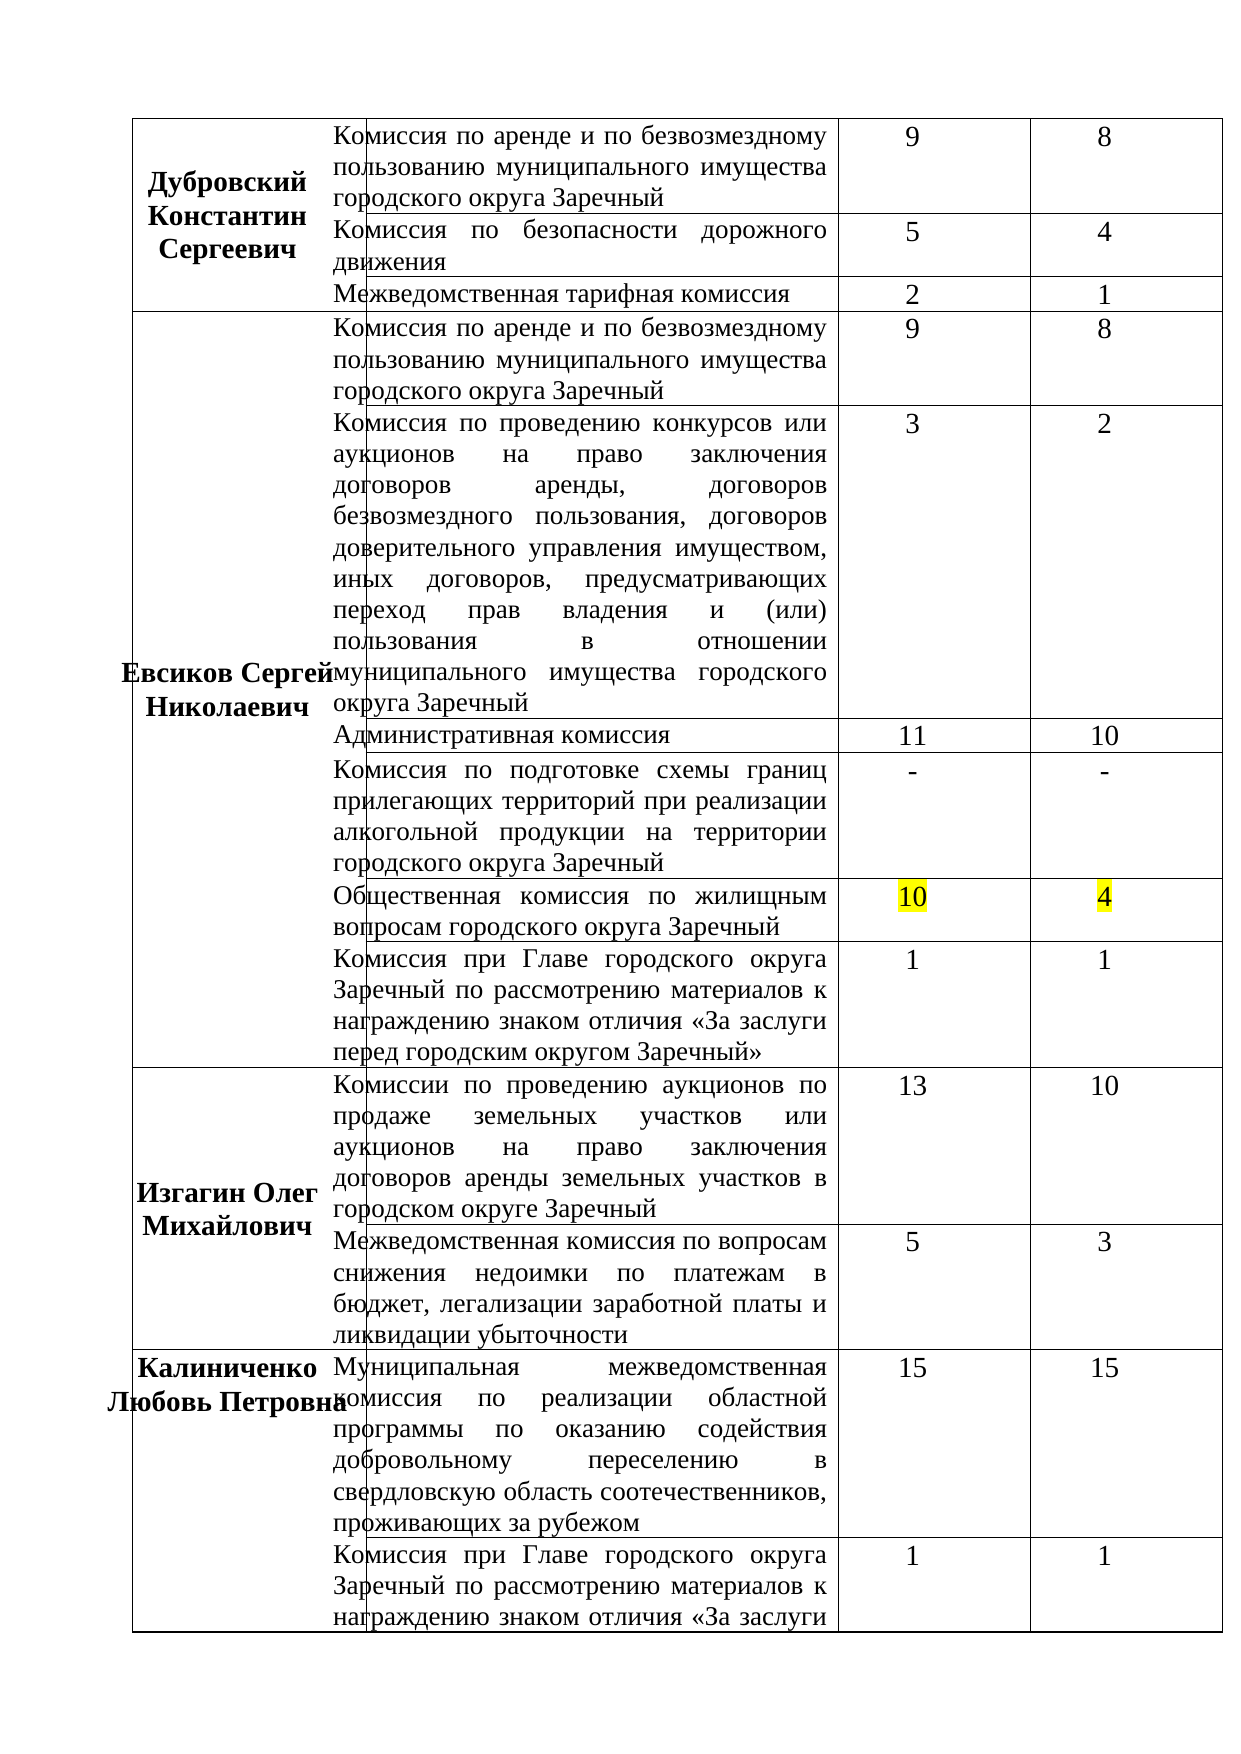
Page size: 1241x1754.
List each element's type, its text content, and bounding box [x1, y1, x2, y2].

table_cell 15 [1031, 1350, 1222, 1537]
table_cell 1 [1031, 1538, 1222, 1631]
table_cell Комиссия по аренде и по безвозмездному пользованию муниципального имущества городского округа Заречный [367, 119, 838, 213]
table_cell Комиссия по аренде и по безвозмездному пользованию муниципального имущества городского округа Заречный [367, 312, 838, 405]
table_cell 13 [839, 1068, 1030, 1223]
table_cell 3 [839, 406, 1030, 717]
table_cell 1 [1031, 942, 1222, 1067]
table_cell Калиниченко Любовь Петровна [133, 1350, 366, 1631]
table_cell Административная комиссия [367, 719, 838, 752]
table_cell Евсиков Сергей Николаевич [133, 312, 366, 1067]
table_cell 1 [839, 1538, 1030, 1631]
table_cell Межведомственная комиссия по вопросам снижения недоимки по платежам в бюджет, легализации заработной платы и ликвидации убыточности [367, 1225, 838, 1349]
table_cell 5 [839, 1225, 1030, 1349]
table_cell 9 [839, 312, 1030, 405]
table_cell 11 [839, 719, 1030, 752]
table_cell 15 [839, 1350, 1030, 1537]
table_cell - [839, 753, 1030, 878]
table_cell 3 [1031, 1225, 1222, 1349]
table_cell Общественная комиссия по жилищным вопросам городского округа Заречный [367, 879, 838, 941]
table_cell 10 [839, 879, 1030, 941]
table_cell Изгагин Олег Михайлович [133, 1068, 366, 1349]
table_cell Комиссия при Главе городского округа Заречный по рассмотрению материалов к награждению знаком отличия «За заслуги перед городским округом Заречный» [367, 942, 838, 1067]
table_cell 4 [1031, 879, 1222, 941]
table_cell - [1031, 753, 1222, 878]
table_cell Комиссия по подготовке схемы границ прилегающих территорий при реализации алкогольной продукции на территории городского округа Заречный [367, 753, 838, 878]
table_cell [367, 1538, 838, 1631]
table_cell 8 [1031, 312, 1222, 405]
table_cell 5 [839, 214, 1030, 276]
table_cell 1 [839, 942, 1030, 1067]
table_cell Комиссия по проведению конкурсов или аукционов на право заключения договоров аренды, договоров безвозмездного пользования, договоров доверительного управления имуществом, иных договоров, предусматривающих переход прав владения и (или) пользования в отношении муниципального имущества городского округа Заречный [367, 406, 838, 717]
table_cell 9 [839, 119, 1030, 213]
table_cell 2 [1031, 406, 1222, 717]
table_cell 4 [1031, 214, 1222, 276]
table_cell Межведомственная тарифная комиссия [367, 277, 838, 311]
table_cell 10 [1031, 1068, 1222, 1223]
table_cell 8 [1031, 119, 1222, 213]
table_cell Комиссии по проведению аукционов по продаже земельных участков или аукционов на право заключения договоров аренды земельных участков в городском округе Заречный [367, 1068, 838, 1223]
table_cell 2 [839, 277, 1030, 311]
table_cell 1 [1031, 277, 1222, 311]
table_cell Дубровский Константин Сергеевич [133, 119, 366, 311]
table_cell Муниципальная межведомственная комиссия по реализации областной программы по оказанию содействия добровольному переселению в свердловскую область соотечественников, проживающих за рубежом [367, 1350, 838, 1537]
table_cell Комиссия по безопасности дорожного движения [367, 214, 838, 276]
table_cell 10 [1031, 719, 1222, 752]
